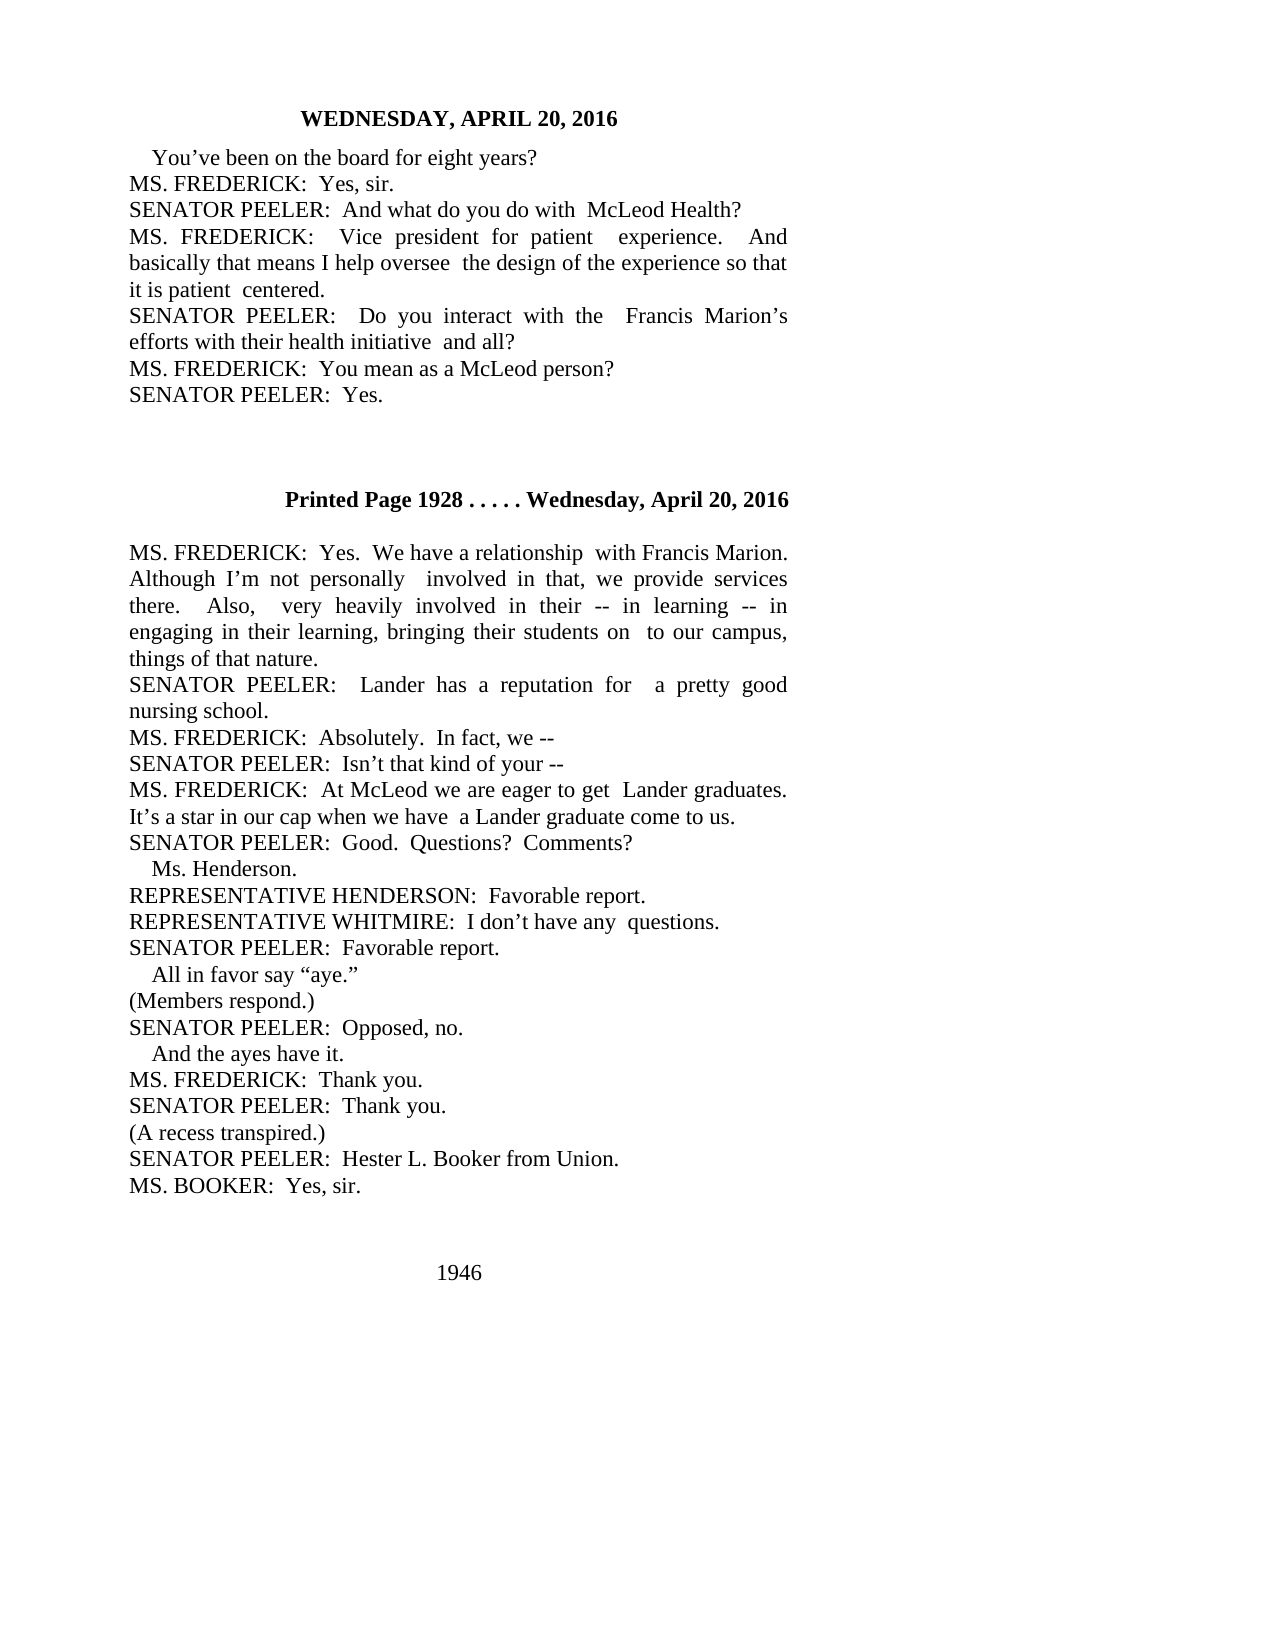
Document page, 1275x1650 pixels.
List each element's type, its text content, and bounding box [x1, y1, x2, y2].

text MS. FREDERICK: You mean as a McLeod person? [129, 355, 789, 381]
text MS. FREDERICK: Yes. We have a relationship with Francis Marion. Although I’m not personally involved in that, we provide services there. Also, very heavily involved in their -- in learning -- in engaging in their learning, bringing their students on to our campus, things of that nature. [129, 539, 789, 671]
text SENATOR PEELER: Lander has a reputation for a pretty good nursing school. [129, 671, 789, 724]
text MS. BOOKER: Yes, sir. [129, 1172, 789, 1198]
text REPRESENTATIVE WHITMIRE: I don’t have any questions. [129, 908, 789, 934]
text You’ve been on the board for eight years? [129, 144, 789, 170]
text SENATOR PEELER: Thank you. [129, 1093, 789, 1119]
text All in favor say “aye.” [129, 961, 789, 987]
text Printed Page 1928 . . . . . Wednesday, April 20, 2016 [129, 486, 789, 513]
text MS. FREDERICK: Absolutely. In fact, we -- [129, 724, 789, 750]
text REPRESENTATIVE HENDERSON: Favorable report. [129, 882, 789, 908]
text (A recess transpired.) [129, 1119, 789, 1145]
text SENATOR PEELER: Opposed, no. [129, 1013, 789, 1040]
text SENATOR PEELER: Good. Questions? Comments? [129, 829, 789, 855]
text SENATOR PEELER: Favorable report. [129, 934, 789, 961]
text MS. FREDERICK: At McLeod we are eager to get Lander graduates. It’s a star in our cap when we have a Lander graduate come to us. [129, 776, 789, 829]
text MS. FREDERICK: Thank you. [129, 1066, 789, 1093]
text SENATOR PEELER: Hester L. Booker from Union. [129, 1145, 789, 1172]
text (Members respond.) [129, 987, 789, 1013]
text SENATOR PEELER: Yes. [129, 381, 789, 407]
text And the ayes have it. [129, 1040, 789, 1066]
text SENATOR PEELER: And what do you do with McLeod Health? [129, 197, 789, 223]
text MS. FREDERICK: Vice president for patient experience. And basically that means I help oversee the design of the experience so that it is patient centered. [129, 223, 789, 302]
text Ms. Henderson. [129, 855, 789, 882]
text SENATOR PEELER: Do you interact with the Francis Marion’s efforts with their health initiative and all? [129, 302, 789, 355]
text MS. FREDERICK: Yes, sir. [129, 170, 789, 197]
text SENATOR PEELER: Isn’t that kind of your -- [129, 750, 789, 776]
